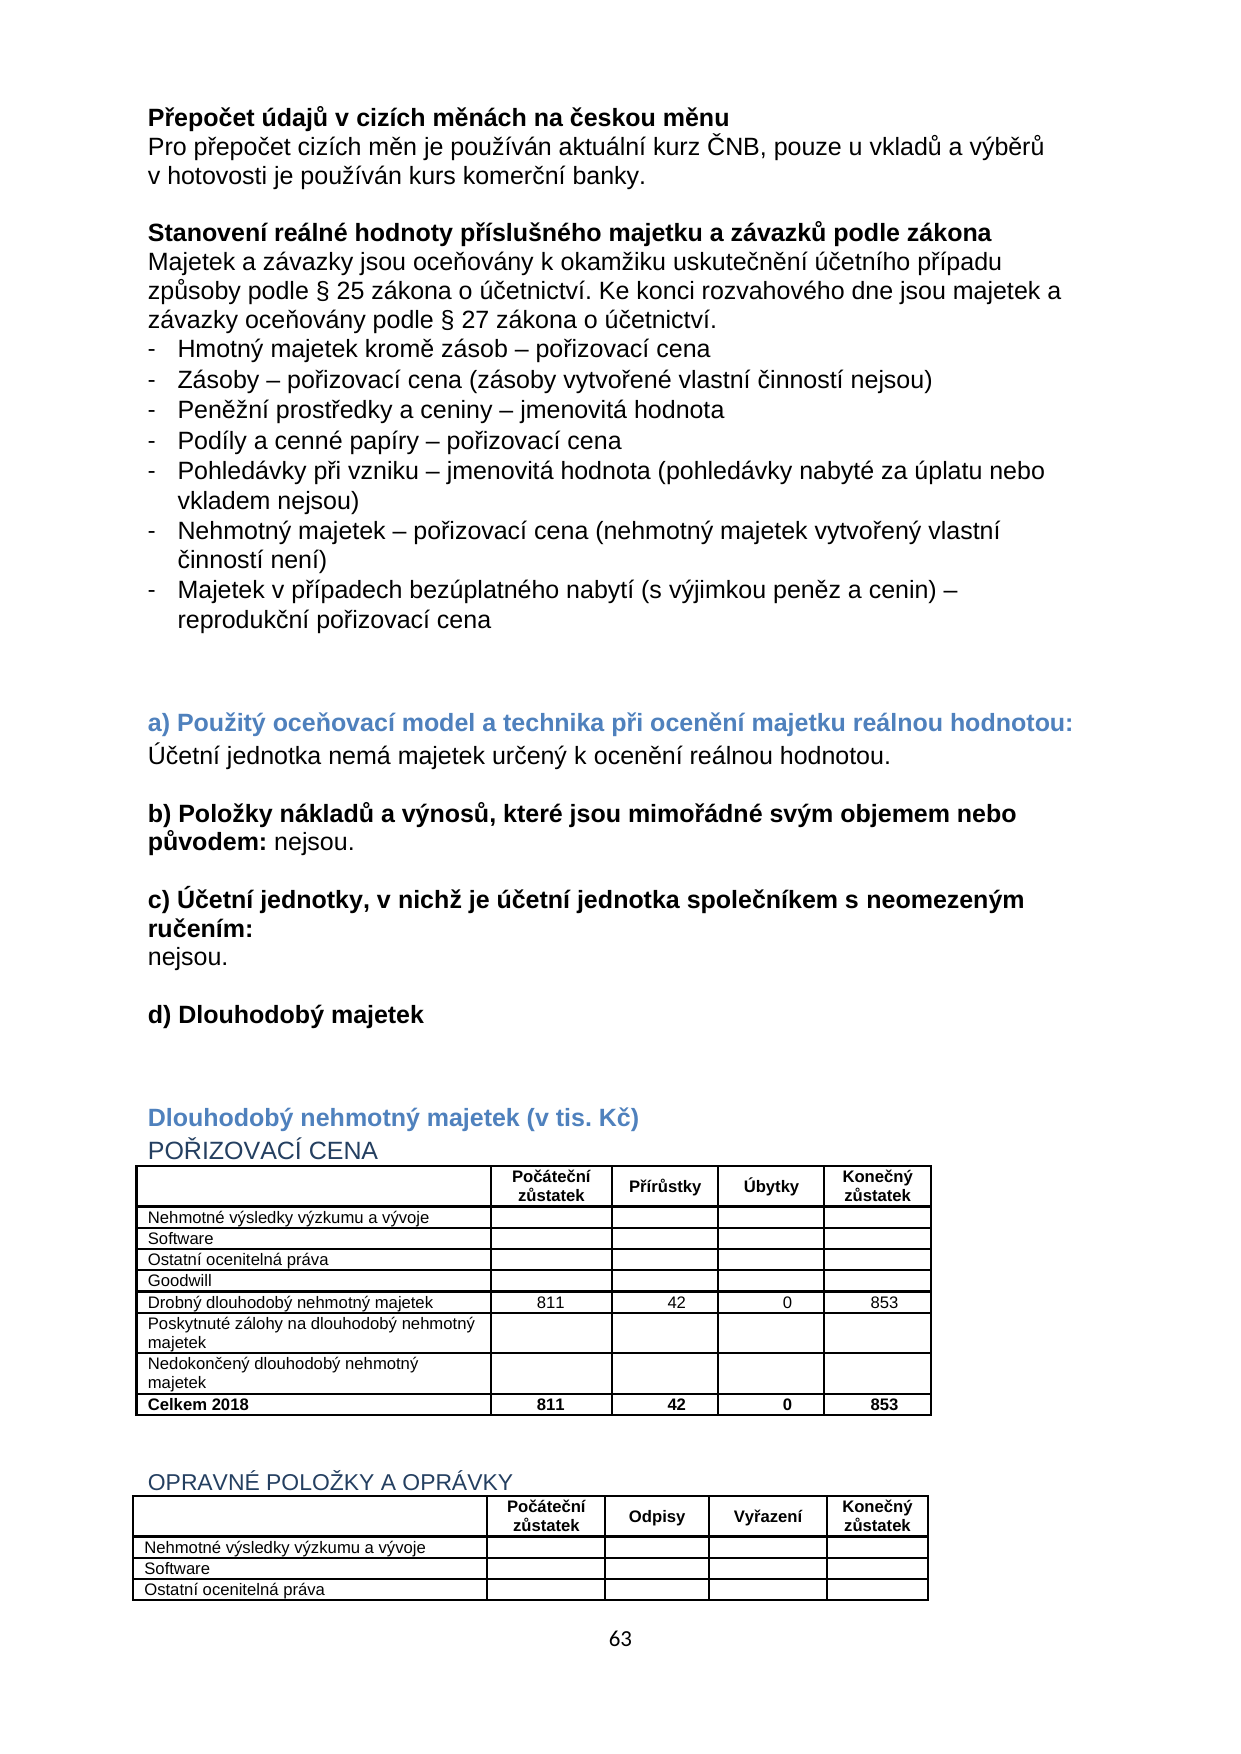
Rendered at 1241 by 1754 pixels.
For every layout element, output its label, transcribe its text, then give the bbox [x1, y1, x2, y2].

subtitle a) Použitý oceňovací model a technika při ocenění majetku reálnou hodnotou: [148, 708, 1093, 737]
table_cell 42 [613, 1395, 717, 1414]
text d) Dlouhodobý majetek [148, 1000, 1093, 1028]
table_cell Nedokončený dlouhodobý nehmotný majetek [138, 1354, 490, 1392]
list Podíly a cenné papíry – pořizovací cena [148, 425, 1093, 456]
table_cell Software [138, 1229, 490, 1248]
text Pro přepočet cizích měn je používán aktuální kurz ČNB, pouze u vkladů a výběrů v hotovosti je používán kurs komerční banky. [148, 132, 1093, 190]
text Účetní jednotka nemá majetek určený k ocenění reálnou hodnotou. [148, 741, 1063, 770]
table_cell [719, 1354, 823, 1392]
text b) Položky nákladů a výnosů, které jsou mimořádné svým objemem nebo původem: nejsou. [148, 798, 1093, 856]
table_cell [719, 1314, 823, 1352]
table_cell [613, 1250, 717, 1269]
table_header [134, 1497, 486, 1535]
table_cell Ostatní ocenitelná práva [138, 1250, 490, 1269]
subtitle OPRAVNÉ POLOŽKY A OPRÁVKY [148, 1468, 1093, 1495]
table_header Odpisy [606, 1497, 708, 1535]
table_cell [825, 1229, 930, 1248]
table_cell 0 [719, 1395, 823, 1414]
table_cell [488, 1538, 604, 1557]
table_cell [719, 1271, 823, 1290]
table_cell [492, 1208, 611, 1227]
table_cell Goodwill [138, 1271, 490, 1290]
list Nehmotný majetek – pořizovací cena (nehmotný majetek vytvořený vlastní činností není) [148, 515, 1093, 574]
table_cell 853 [825, 1293, 930, 1312]
table_cell [492, 1354, 611, 1392]
table_header [138, 1167, 490, 1205]
table_cell Software [134, 1559, 486, 1578]
subtitle POŘIZOVACÍ CENA [148, 1136, 1093, 1165]
list Majetek v případech bezúplatného nabytí (s výjimkou peněz a cenin) – reprodukční pořizovací cena [148, 574, 1093, 633]
table_header Vyřazení [710, 1497, 826, 1535]
table_cell [492, 1250, 611, 1269]
subtitle Dlouhodobý nehmotný majetek (v tis. Kč) [148, 1103, 1093, 1132]
table_cell 0 [719, 1293, 823, 1312]
table_cell [488, 1580, 604, 1599]
table_cell [828, 1580, 927, 1599]
table_cell [825, 1271, 930, 1290]
table_header Konečný zůstatek [828, 1497, 927, 1535]
table_cell [825, 1314, 930, 1352]
table_cell [613, 1314, 717, 1352]
table_cell [710, 1580, 826, 1599]
table_cell [613, 1354, 717, 1392]
list Zásoby – pořizovací cena (zásoby vytvořené vlastní činností nejsou) [148, 364, 1093, 394]
table_cell [710, 1559, 826, 1578]
table_cell [828, 1538, 927, 1557]
table_header Počáteční zůstatek [488, 1497, 604, 1535]
table_cell [613, 1229, 717, 1248]
list Peněžní prostředky a ceniny – jmenovitá hodnota [148, 394, 1093, 425]
table_cell 811 [492, 1293, 611, 1312]
table_cell [825, 1354, 930, 1392]
table_cell 811 [492, 1395, 611, 1414]
table_cell Poskytnuté zálohy na dlouhodobý nehmotný majetek [138, 1314, 490, 1352]
table_cell [719, 1208, 823, 1227]
list Hmotný majetek kromě zásob – pořizovací cena [148, 333, 1093, 364]
text nejsou. [148, 942, 1093, 971]
table_cell [828, 1559, 927, 1578]
list Majetek a závazky jsou oceňovány k okamžiku uskutečnění účetního případu způsoby podle § 25 zákona o účetnictví. Ke konci rozvahového dne jsou majetek a závazky oceňovány podle § 27 zákona o účetnictví. [148, 247, 1093, 333]
table_cell [825, 1250, 930, 1269]
list Stanovení reálné hodnoty příslušného majetku a závazků podle zákona [148, 218, 1093, 247]
table_cell Celkem 2018 [138, 1395, 490, 1414]
table_cell Nehmotné výsledky výzkumu a vývoje [134, 1538, 486, 1557]
table_cell [825, 1208, 930, 1227]
table_cell [613, 1208, 717, 1227]
table_cell 42 [613, 1293, 717, 1312]
table_cell [606, 1538, 708, 1557]
table_cell Nehmotné výsledky výzkumu a vývoje [138, 1208, 490, 1227]
table_header Počáteční zůstatek [492, 1167, 611, 1205]
table_cell [492, 1314, 611, 1352]
table_cell [606, 1559, 708, 1578]
table_header Přírůstky [613, 1167, 717, 1205]
table_cell [710, 1538, 826, 1557]
table_cell [492, 1229, 611, 1248]
table_cell Drobný dlouhodobý nehmotný majetek [138, 1293, 490, 1312]
table_cell [719, 1250, 823, 1269]
table_cell 853 [825, 1395, 930, 1414]
table_cell [613, 1271, 717, 1290]
table_cell [719, 1229, 823, 1248]
table_cell [488, 1559, 604, 1578]
table_cell [492, 1271, 611, 1290]
table_cell Ostatní ocenitelná práva [134, 1580, 486, 1599]
table_header Konečný zůstatek [825, 1167, 930, 1205]
text c) Účetní jednotky, v nichž je účetní jednotka společníkem s neomezeným ručením: [148, 885, 1093, 942]
list Přepočet údajů v cizích měnách na českou měnu [148, 103, 1093, 132]
table_header Úbytky [719, 1167, 823, 1205]
list Pohledávky při vzniku – jmenovitá hodnota (pohledávky nabyté za úplatu nebo vkladem nejsou) [148, 456, 1093, 515]
table_cell [606, 1580, 708, 1599]
